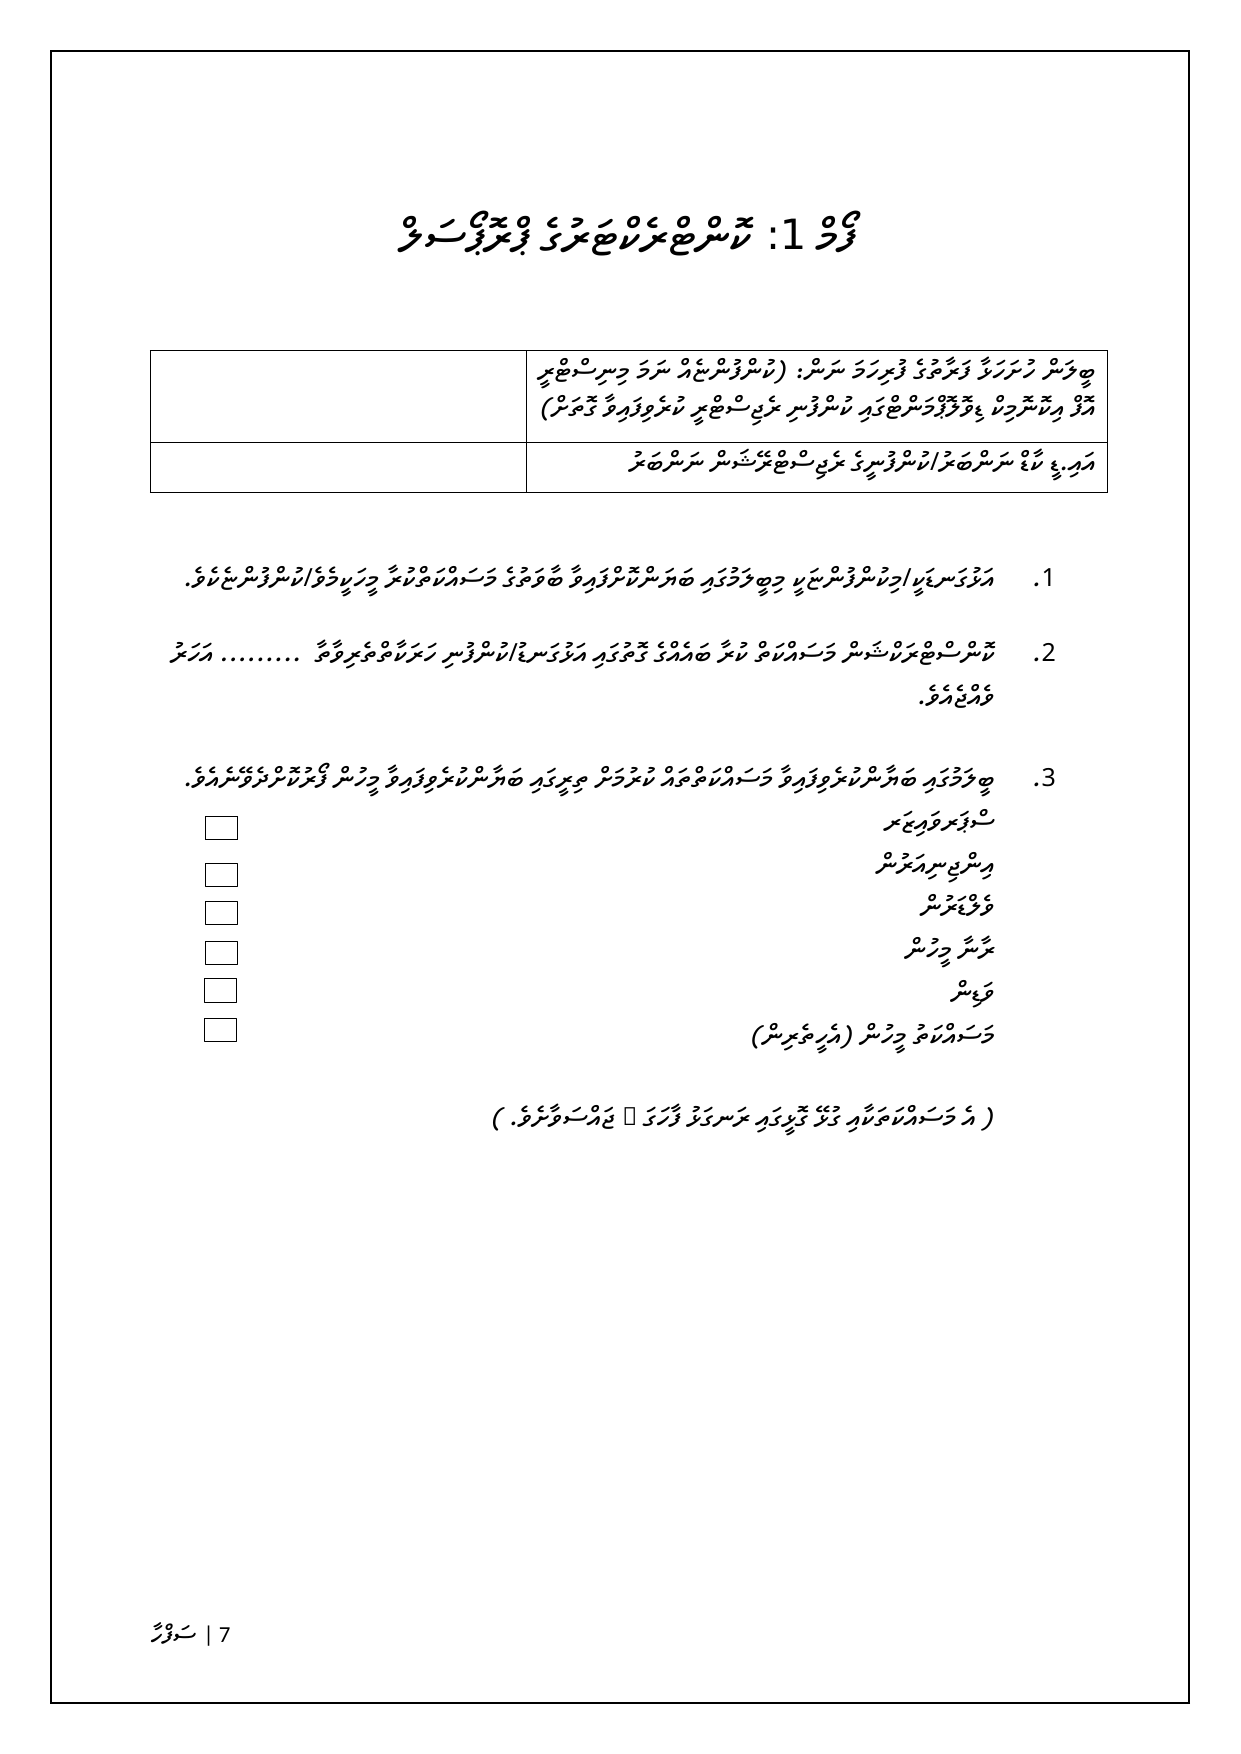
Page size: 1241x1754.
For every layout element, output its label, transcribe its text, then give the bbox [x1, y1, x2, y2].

list ( އެ މަސައްކަތަކާއި ގުޅޭ ގޮޅީގައި ރަނގަޅު ފާހަގަ ޖައްސަވާށެވެ. ) [150, 1098, 995, 1136]
list އިންޖިނިއަރުން [150, 845, 995, 882]
table_header ބީލަން ހުށަހަޅާ ފަރާތުގެ ފުރިހަމަ ނަން: (ކުންފުންޏެއް ނަމަ މިނިސްޓްރީ އޮފް އިކޮނޮމިކް ޑިވޮލޮޕްމަންޓްގައި ކުންފުނި ރެޖިސްޓްރީ ކުރެވިފައިވާ ގޮތަށް) [527, 351, 1107, 442]
list ރާނާ މީހުން [150, 931, 995, 968]
text ފޯމް 1: ކޮންޓްރެކްޓަރުގެ ޕްރޮޕޯސަލް [150, 205, 1107, 267]
list ކޮންސްޓްރަކްޝަން މަސައްކަތް ކުރާ ބައެއްގެ ގޮތުގައި އަޅުގަނޑު/ކުންފުނި ހަރަކާތްތެރިވާތާ ......... އަހަރު ވެއްޖެއެވެ. [150, 635, 1032, 715]
list ވެލްޑަރުން [150, 888, 995, 925]
list ބީލަމުގައި ބަޔާންކުރެވިފައިވާ މަސައްކަތްތައް ކުރުމަށް ތިރީގައި ބަޔާންކުރެވިފައިވާ މީހުން ފޯރުކޮށްދެވޭނެއެވެ. [150, 759, 1032, 797]
table_cell އައި.ޑީ ކާޑް ނަންބަރު/ކުންފުނީގެ ރެޖިސްޓްރޭޝަން ނަންބަރު [527, 443, 1107, 492]
list އަޅުގަނޑަކީ/މިކުންފުންޏަކީ މިބީލަމުގައި ބަޔަންކޮށްފައިވާ ބާވަތުގެ މަސައްކަތްކުރާ މީހަކީމެވެ/ކުންފުންޏެކެވެ. [150, 560, 1032, 597]
table_cell [151, 443, 526, 492]
list މަސައްކަތު މީހުން (އެހީތެރިން) [150, 1016, 995, 1054]
table_header [151, 351, 526, 442]
list ވަޑިން [150, 974, 995, 1011]
list ސްޕަރވައިޒަރ [150, 802, 995, 840]
